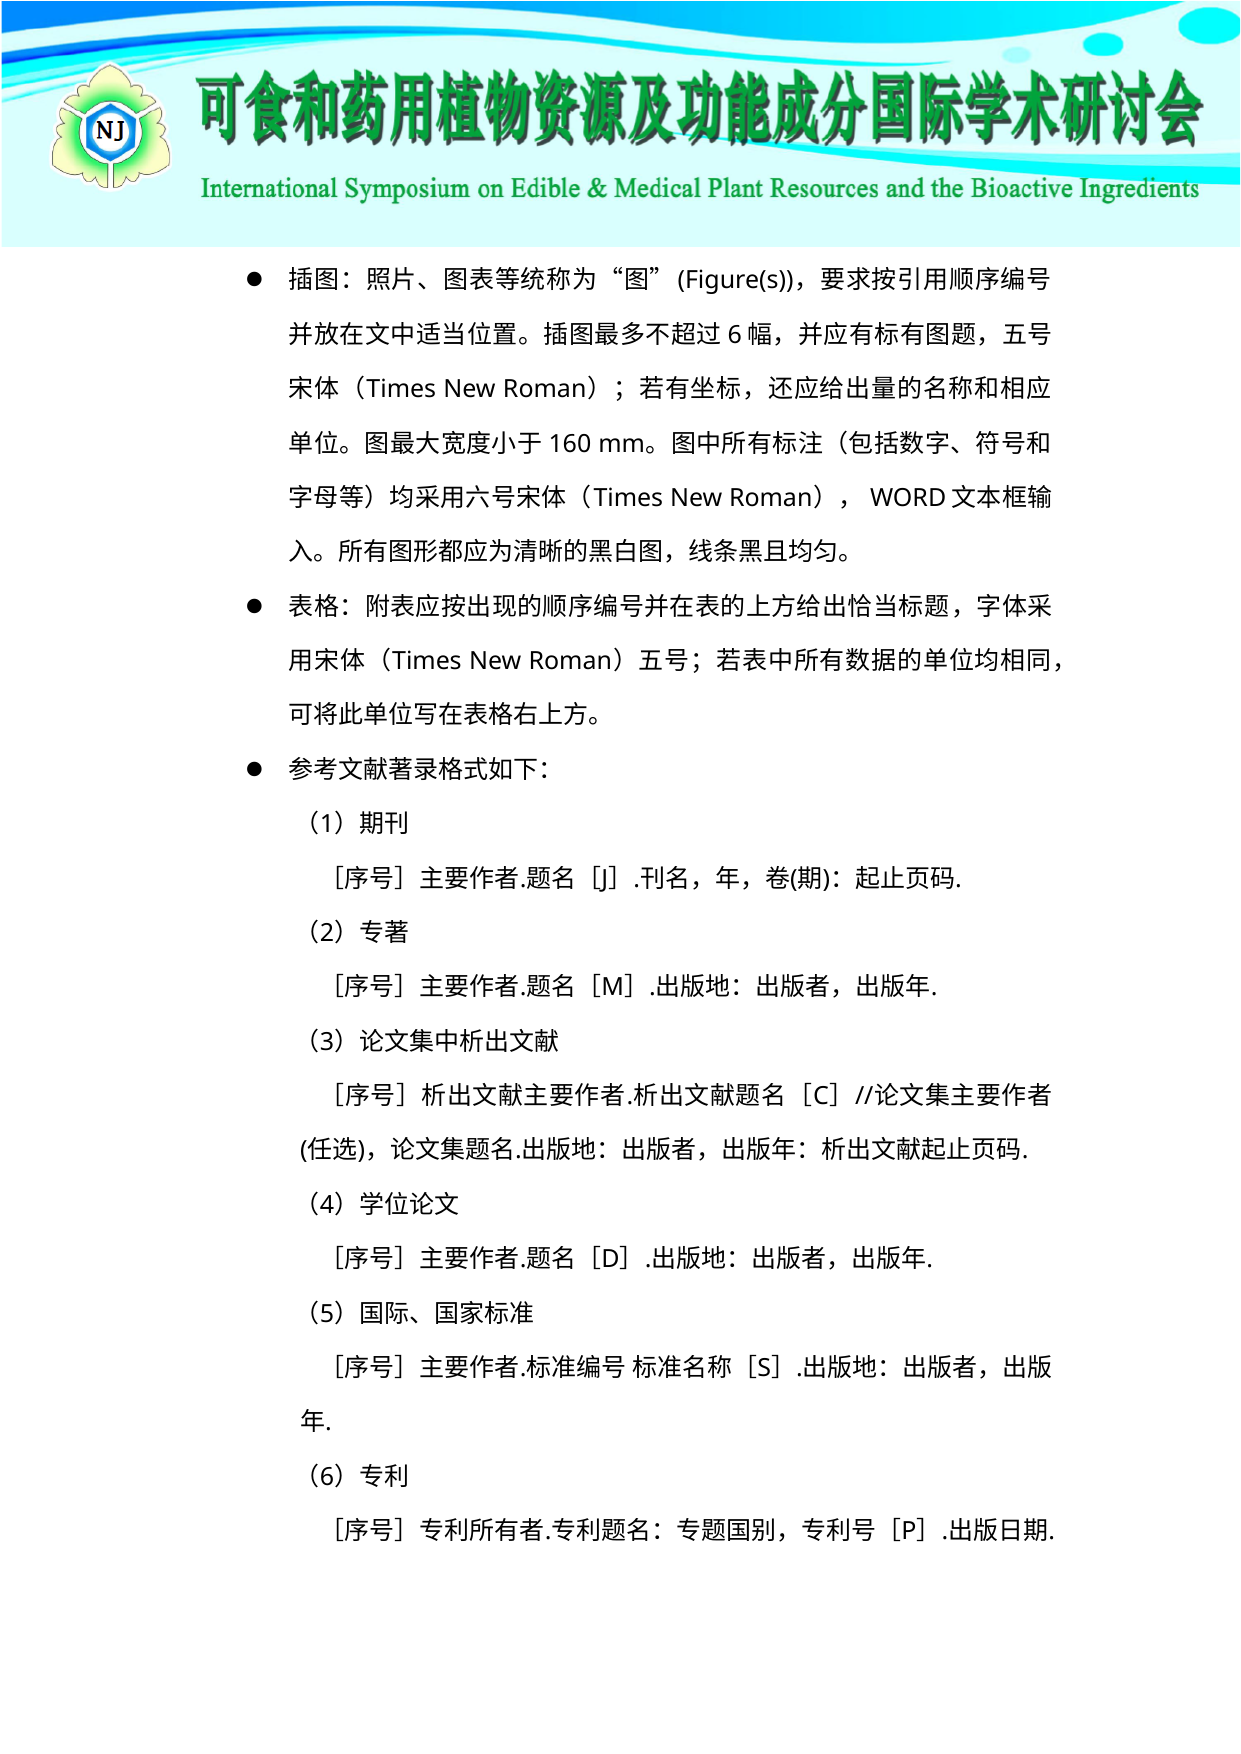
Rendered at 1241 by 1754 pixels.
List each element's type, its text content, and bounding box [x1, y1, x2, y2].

text ［序号］专利所有者.专利题名：专题国别，专利号［P］.出版日期. [244, 1511, 1053, 1547]
list 表格：附表应按出现的顺序编号并在表的上方给出恰当标题，字体采用宋体（Times New Roman）五号；若表中所有数据的单位均相同，可将此单位写在表格右上方。 [245, 586, 1053, 731]
list 参考文献著录格式如下： [245, 749, 1053, 786]
text ［序号］主要作者.题名［M］.出版地：出版者，出版年. [244, 967, 1053, 1003]
text （4）学位论文 [244, 1184, 1053, 1221]
text ［序号］主要作者.标准编号 标准名称［S］.出版地：出版者，出版年. [300, 1347, 1053, 1438]
text （5）国际、国家标准 [244, 1293, 1053, 1329]
text ［序号］主要作者.题名［D］.出版地：出版者，出版年. [244, 1239, 1053, 1275]
text ［序号］主要作者.题名［J］.刊名，年，卷(期)：起止页码. [244, 858, 1053, 894]
text ［序号］析出文献主要作者.析出文献题名［C］//论文集主要作者(任选)，论文集题名.出版地：出版者，出版年：析出文献起止页码. [300, 1076, 1053, 1166]
text （1）期刊 [244, 804, 1053, 840]
list 插图：照片、图表等统称为“图”(Figure(s))，要求按引用顺序编号并放在文中适当位置。插图最多不超过6幅，并应有标有图题，五号宋体（Times New Roman）；若有坐标，还应给出量的名称和相应单位。图最大宽度小于160 mm。图中所有标注（包括数字、符号和字母等）均采用六号宋体（Times New Roman）， WORD文本框输入。所有图形都应为清晰的黑白图，线条黑且均匀。 [245, 260, 1053, 568]
text （6）专利 [244, 1456, 1053, 1492]
text （3）论文集中析出文献 [244, 1021, 1053, 1057]
text （2）专著 [244, 912, 1053, 949]
